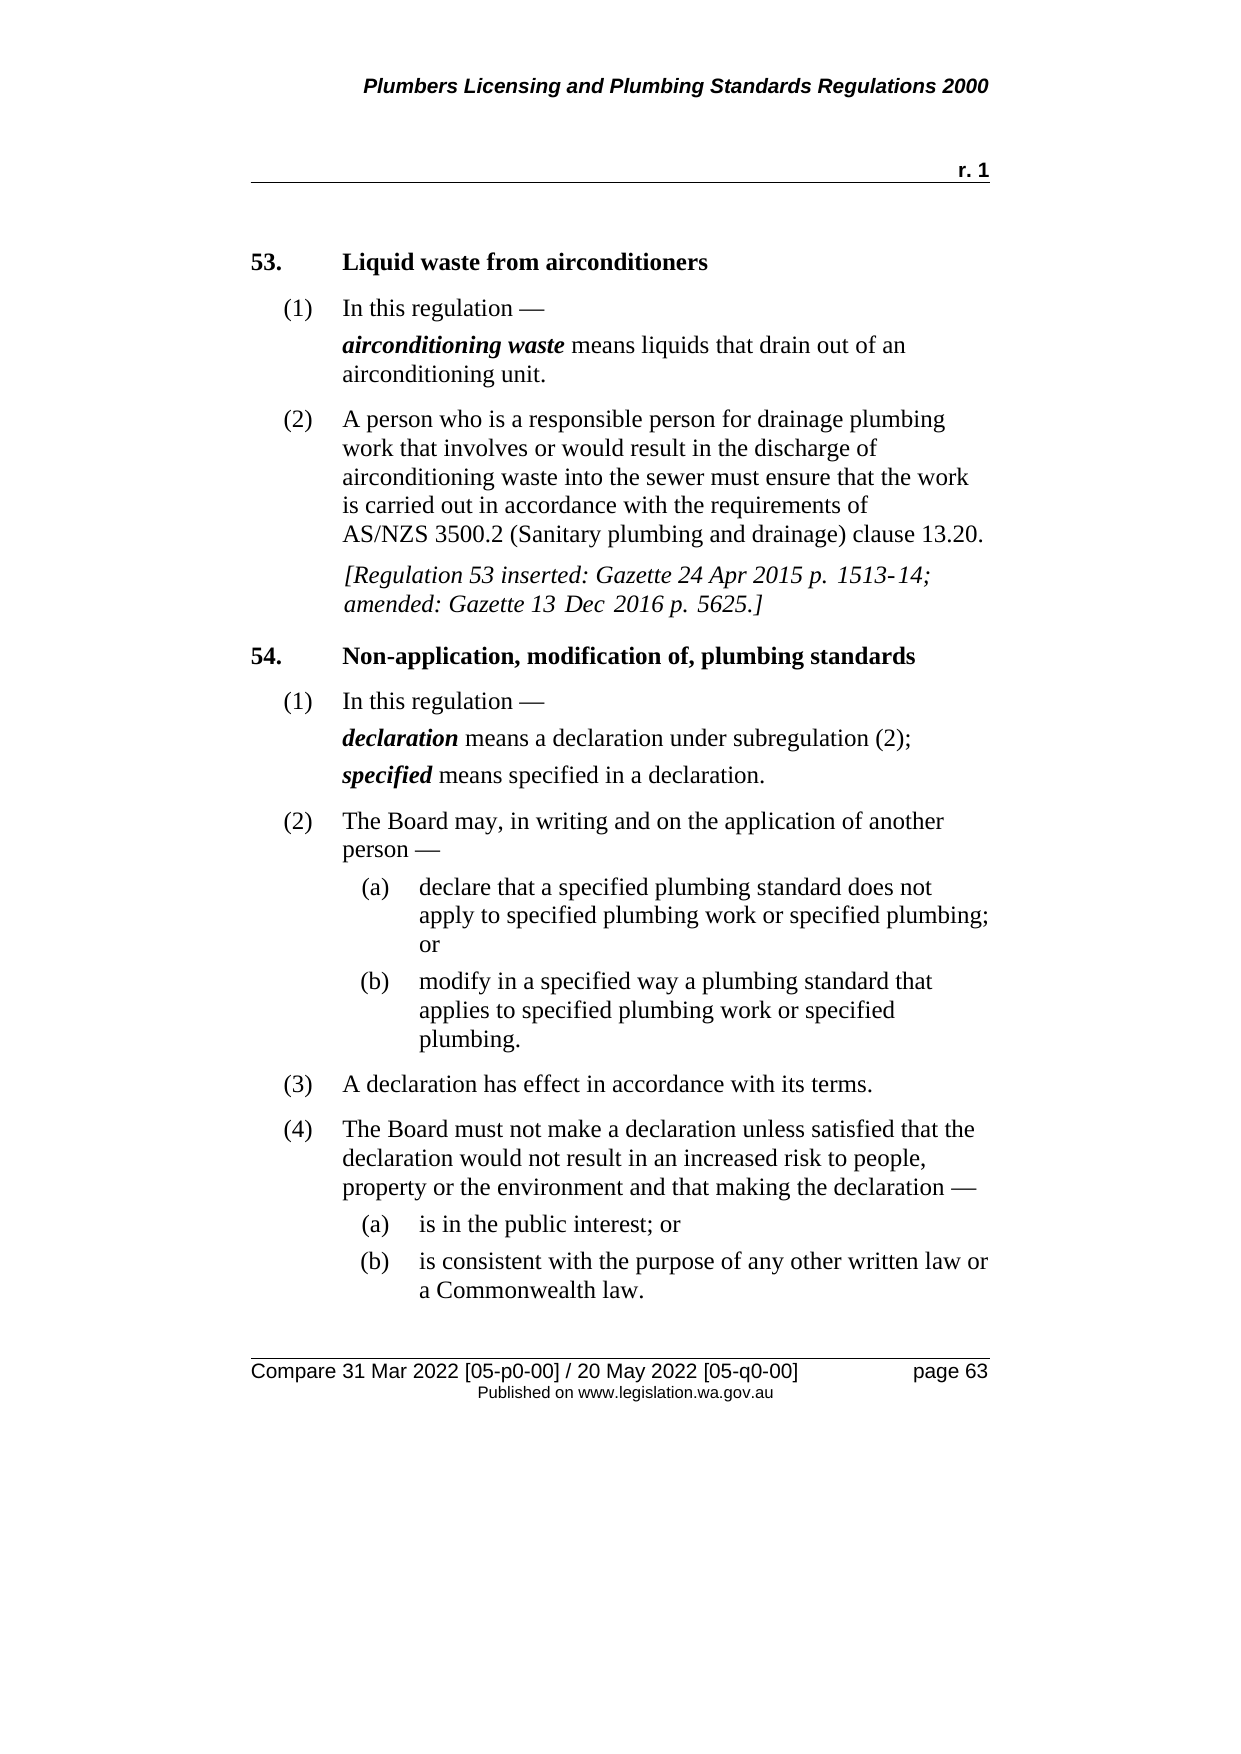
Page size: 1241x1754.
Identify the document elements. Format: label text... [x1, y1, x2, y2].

text (b) is consistent with the purpose of any other written law or a Commonwealth law. [251, 1246, 990, 1304]
text (2) A person who is a responsible person for drainage plumbing work that involves or would result in the discharge of airconditioning waste into the sewer must ensure that the work is carried out in accordance with the requirements of AS/NZS 3500.2 (Sanitary plumbing and drainage) clause 13.20. [251, 404, 990, 548]
subtitle 53. Liquid waste from airconditioners [251, 247, 990, 276]
text (4) The Board must not make a declaration unless satisfied that the declaration would not result in an increased risk to people, property or the environment and that making the declaration — [251, 1114, 990, 1201]
subtitle 54. Non-application, modification of, plumbing standards [251, 641, 990, 669]
text specified means specified in a declaration. [251, 760, 990, 789]
text (b) modify in a specified way a plumbing standard that applies to specified plumbing work or specified plumbing. [251, 966, 990, 1052]
text (a) is in the public interest; or [251, 1209, 990, 1238]
text (2) The Board may, in writing and on the application of another person — [251, 806, 990, 863]
text declaration means a declaration under subregulation (2); [251, 723, 990, 752]
text (1) In this regulation — [251, 293, 990, 322]
text (1) In this regulation — [251, 686, 990, 715]
text airconditioning waste means liquids that drain out of an airconditioning unit. [251, 330, 990, 387]
text [Regulation 53 inserted: Gazette 24 Apr 2015 p. 1513-14; amended: Gazette 13 Dec 2016 p. 5625.] [251, 560, 990, 618]
text (a) declare that a specified plumbing standard does not apply to specified plumbing work or specified plumbing; or [251, 872, 990, 958]
text (3) A declaration has effect in accordance with its terms. [251, 1069, 990, 1098]
